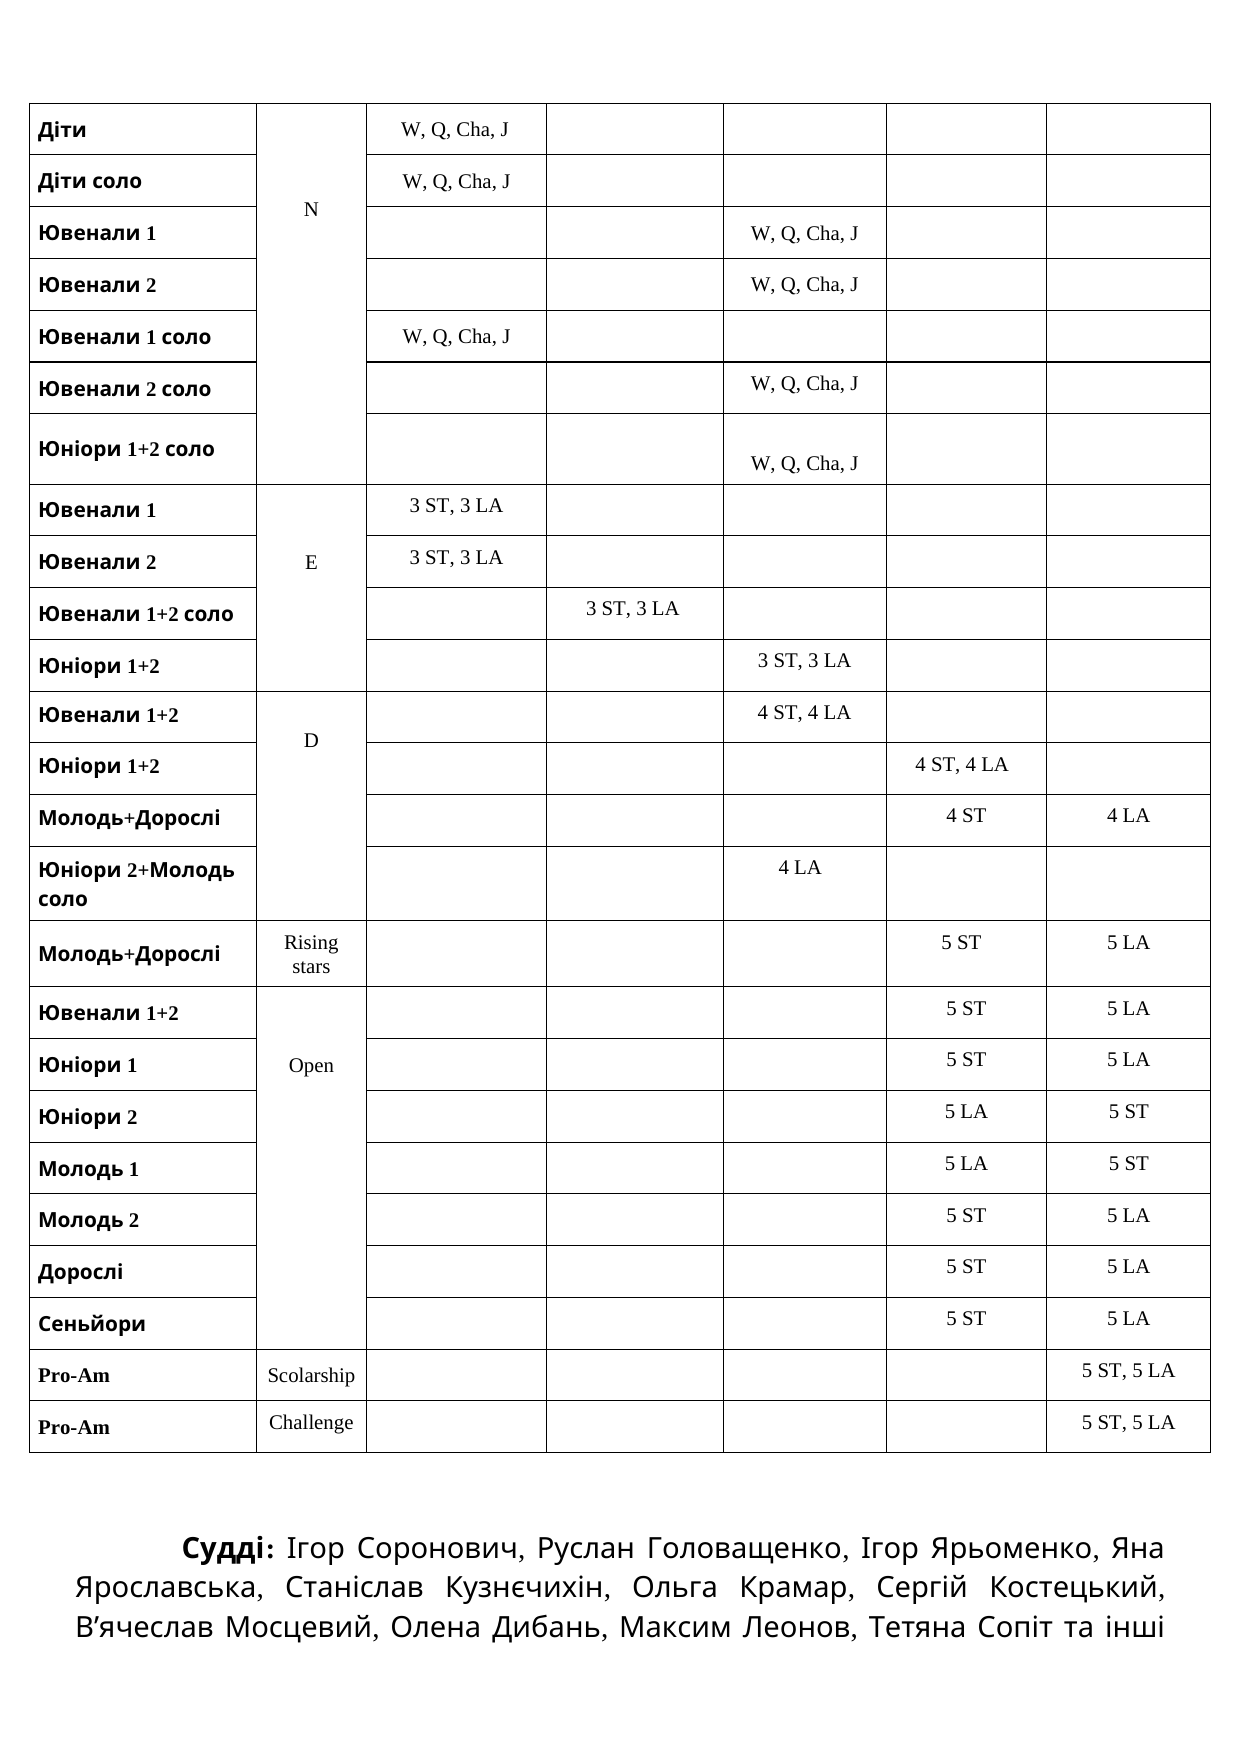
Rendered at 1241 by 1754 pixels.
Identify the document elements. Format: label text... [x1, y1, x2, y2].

table_cell [887, 588, 1046, 639]
table_cell Ювенали 2 [30, 259, 256, 310]
table_cell W, Q, Cha, J [367, 104, 546, 154]
table_cell [724, 588, 886, 639]
table_cell Юніори 2 [30, 1091, 256, 1142]
table_cell [547, 1039, 723, 1090]
table_cell 3 ST, 3 LA [547, 588, 723, 639]
table_cell [1047, 104, 1210, 154]
table_cell 5 ST [1047, 1091, 1210, 1142]
table_cell [724, 1298, 886, 1349]
table_cell [367, 1298, 546, 1349]
table_cell [724, 1091, 886, 1142]
table_cell 5 LA [1047, 987, 1210, 1038]
table_cell Ювенали 1+2 соло [30, 588, 256, 639]
table_cell [547, 104, 723, 154]
table_cell [724, 1194, 886, 1245]
table_cell Open [257, 987, 366, 1349]
table_cell [724, 1401, 886, 1452]
table_cell Діти соло [30, 155, 256, 206]
table_cell [724, 485, 886, 535]
table_cell 5 ST [887, 1298, 1046, 1349]
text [75, 1527, 1165, 1646]
table_cell [1047, 743, 1210, 794]
table_cell [887, 640, 1046, 691]
table_cell [367, 743, 546, 794]
table_cell 5 ST [887, 987, 1046, 1038]
table_cell 5 ST, 5 LA [1047, 1350, 1210, 1400]
table_cell 4 LA [724, 847, 886, 920]
table_cell 4 ST, 4 LA [887, 743, 1046, 794]
table_cell [1047, 847, 1210, 920]
table_cell Молодь+Дорослі [30, 795, 256, 846]
table_cell [367, 1350, 546, 1400]
table_cell 5 ST, 5 LA [1047, 1401, 1210, 1452]
table_cell Pro-Am [30, 1401, 256, 1452]
table_cell [724, 987, 886, 1038]
table_cell W, Q, Cha, J [724, 207, 886, 258]
table_cell W, Q, Cha, J [724, 363, 886, 413]
table_cell [367, 1194, 546, 1245]
table_cell [1047, 692, 1210, 742]
table_cell [367, 1246, 546, 1297]
table_cell 4 LA [1047, 795, 1210, 846]
table_cell Сеньйори [30, 1298, 256, 1349]
table_cell 3 ST, 3 LA [367, 485, 546, 535]
table_cell Молодь+Дорослі [30, 921, 256, 986]
table_cell W, Q, Cha, J [367, 155, 546, 206]
table_cell [887, 414, 1046, 483]
table_cell [547, 847, 723, 920]
table_cell W, Q, Cha, J [724, 259, 886, 310]
table_cell [547, 414, 723, 483]
table_cell [367, 588, 546, 639]
table_cell Юніори 1+2 соло [30, 414, 256, 483]
table_cell [1047, 414, 1210, 483]
table_cell [887, 692, 1046, 742]
table_cell [1047, 259, 1210, 310]
table_cell [367, 921, 546, 986]
table_cell [887, 536, 1046, 587]
table_cell [887, 259, 1046, 310]
table_cell 4 ST [887, 795, 1046, 846]
table_cell 5 ST [887, 1246, 1046, 1297]
table_cell Молодь 1 [30, 1143, 256, 1193]
table_cell Ювенали 2 [30, 536, 256, 587]
table_cell [887, 311, 1046, 361]
table_cell E [257, 485, 366, 691]
table_cell [547, 259, 723, 310]
table_cell [367, 795, 546, 846]
table_cell Ювенали 1 [30, 207, 256, 258]
table_cell [724, 1039, 886, 1090]
table_cell [1047, 311, 1210, 361]
table_cell 5 LA [887, 1143, 1046, 1193]
table_cell [547, 795, 723, 846]
table_cell [887, 485, 1046, 535]
table_cell [1047, 536, 1210, 587]
table_cell [887, 363, 1046, 413]
table_cell [547, 1091, 723, 1142]
table_cell [547, 1246, 723, 1297]
table_cell 3 ST, 3 LA [367, 536, 546, 587]
table_cell [367, 847, 546, 920]
table_cell 5 ST [887, 1039, 1046, 1090]
table_cell Rising stars [257, 921, 366, 986]
table_cell Юніори 1 [30, 1039, 256, 1090]
table_cell [547, 207, 723, 258]
table_cell 5 ST [887, 921, 1046, 986]
table_cell W, Q, Cha, J [724, 414, 886, 483]
table_cell 5 ST [1047, 1143, 1210, 1193]
table_cell 5 LA [1047, 921, 1210, 986]
table_cell [1047, 155, 1210, 206]
table_cell [367, 414, 546, 483]
table_cell [724, 1350, 886, 1400]
table_cell [367, 207, 546, 258]
table_cell [367, 692, 546, 742]
table_cell [887, 155, 1046, 206]
table_cell Ювенали 1+2 [30, 987, 256, 1038]
table_cell [724, 1246, 886, 1297]
table_cell 5 LA [1047, 1246, 1210, 1297]
table_cell [367, 1091, 546, 1142]
table_cell Ювенали 1 [30, 485, 256, 535]
table_cell [887, 847, 1046, 920]
table_cell [547, 640, 723, 691]
table_cell Молодь 2 [30, 1194, 256, 1245]
table_cell [547, 1143, 723, 1193]
table_cell [724, 795, 886, 846]
table_cell [1047, 588, 1210, 639]
table_cell [547, 921, 723, 986]
table_cell 5 LA [1047, 1039, 1210, 1090]
table_cell [724, 104, 886, 154]
table_cell [547, 1350, 723, 1400]
table_cell Ювенали 2 соло [30, 363, 256, 413]
table_cell [547, 1194, 723, 1245]
table_cell [887, 1401, 1046, 1452]
table_cell [547, 485, 723, 535]
table_cell Юніори 1+2 [30, 743, 256, 794]
table_cell [1047, 363, 1210, 413]
table_cell [1047, 640, 1210, 691]
table_cell [887, 207, 1046, 258]
table_cell [367, 987, 546, 1038]
table_cell [547, 743, 723, 794]
table_cell 5 LA [887, 1091, 1046, 1142]
table_cell 4 ST, 4 LA [724, 692, 886, 742]
table_cell [367, 1143, 546, 1193]
table_cell [547, 155, 723, 206]
table_cell 5 LA [1047, 1194, 1210, 1245]
table_cell Діти [30, 104, 256, 154]
table_cell Юніори 2+Молодь соло [30, 847, 256, 920]
table_cell [367, 259, 546, 310]
table_cell [367, 363, 546, 413]
table_cell [547, 692, 723, 742]
table_cell W, Q, Cha, J [367, 311, 546, 361]
table_cell Юніори 1+2 [30, 640, 256, 691]
table_cell [724, 743, 886, 794]
table_cell [724, 1143, 886, 1193]
table_cell [1047, 207, 1210, 258]
table_cell D [257, 692, 366, 920]
table_cell Challenge [257, 1401, 366, 1452]
table_cell [724, 311, 886, 361]
table_cell [887, 1350, 1046, 1400]
table_cell [367, 1401, 546, 1452]
table_cell [887, 104, 1046, 154]
table_cell 5 LA [1047, 1298, 1210, 1349]
table_cell [367, 640, 546, 691]
table_cell [1047, 485, 1210, 535]
table_cell [724, 536, 886, 587]
table_cell 3 ST, 3 LA [724, 640, 886, 691]
table_cell [724, 155, 886, 206]
table_cell Ювенали 1+2 [30, 692, 256, 742]
table_cell [547, 1401, 723, 1452]
table_cell Scolarship [257, 1350, 366, 1400]
table_cell [547, 311, 723, 361]
table_cell 5 ST [887, 1194, 1046, 1245]
table_cell [367, 1039, 546, 1090]
table_cell [547, 536, 723, 587]
table_cell [547, 1298, 723, 1349]
table_cell [724, 921, 886, 986]
table_cell [547, 987, 723, 1038]
table_cell Pro-Am [30, 1350, 256, 1400]
table_cell N [257, 104, 366, 483]
table_cell Дорослі [30, 1246, 256, 1297]
table_cell [547, 363, 723, 413]
table_cell Ювенали 1 соло [30, 311, 256, 361]
